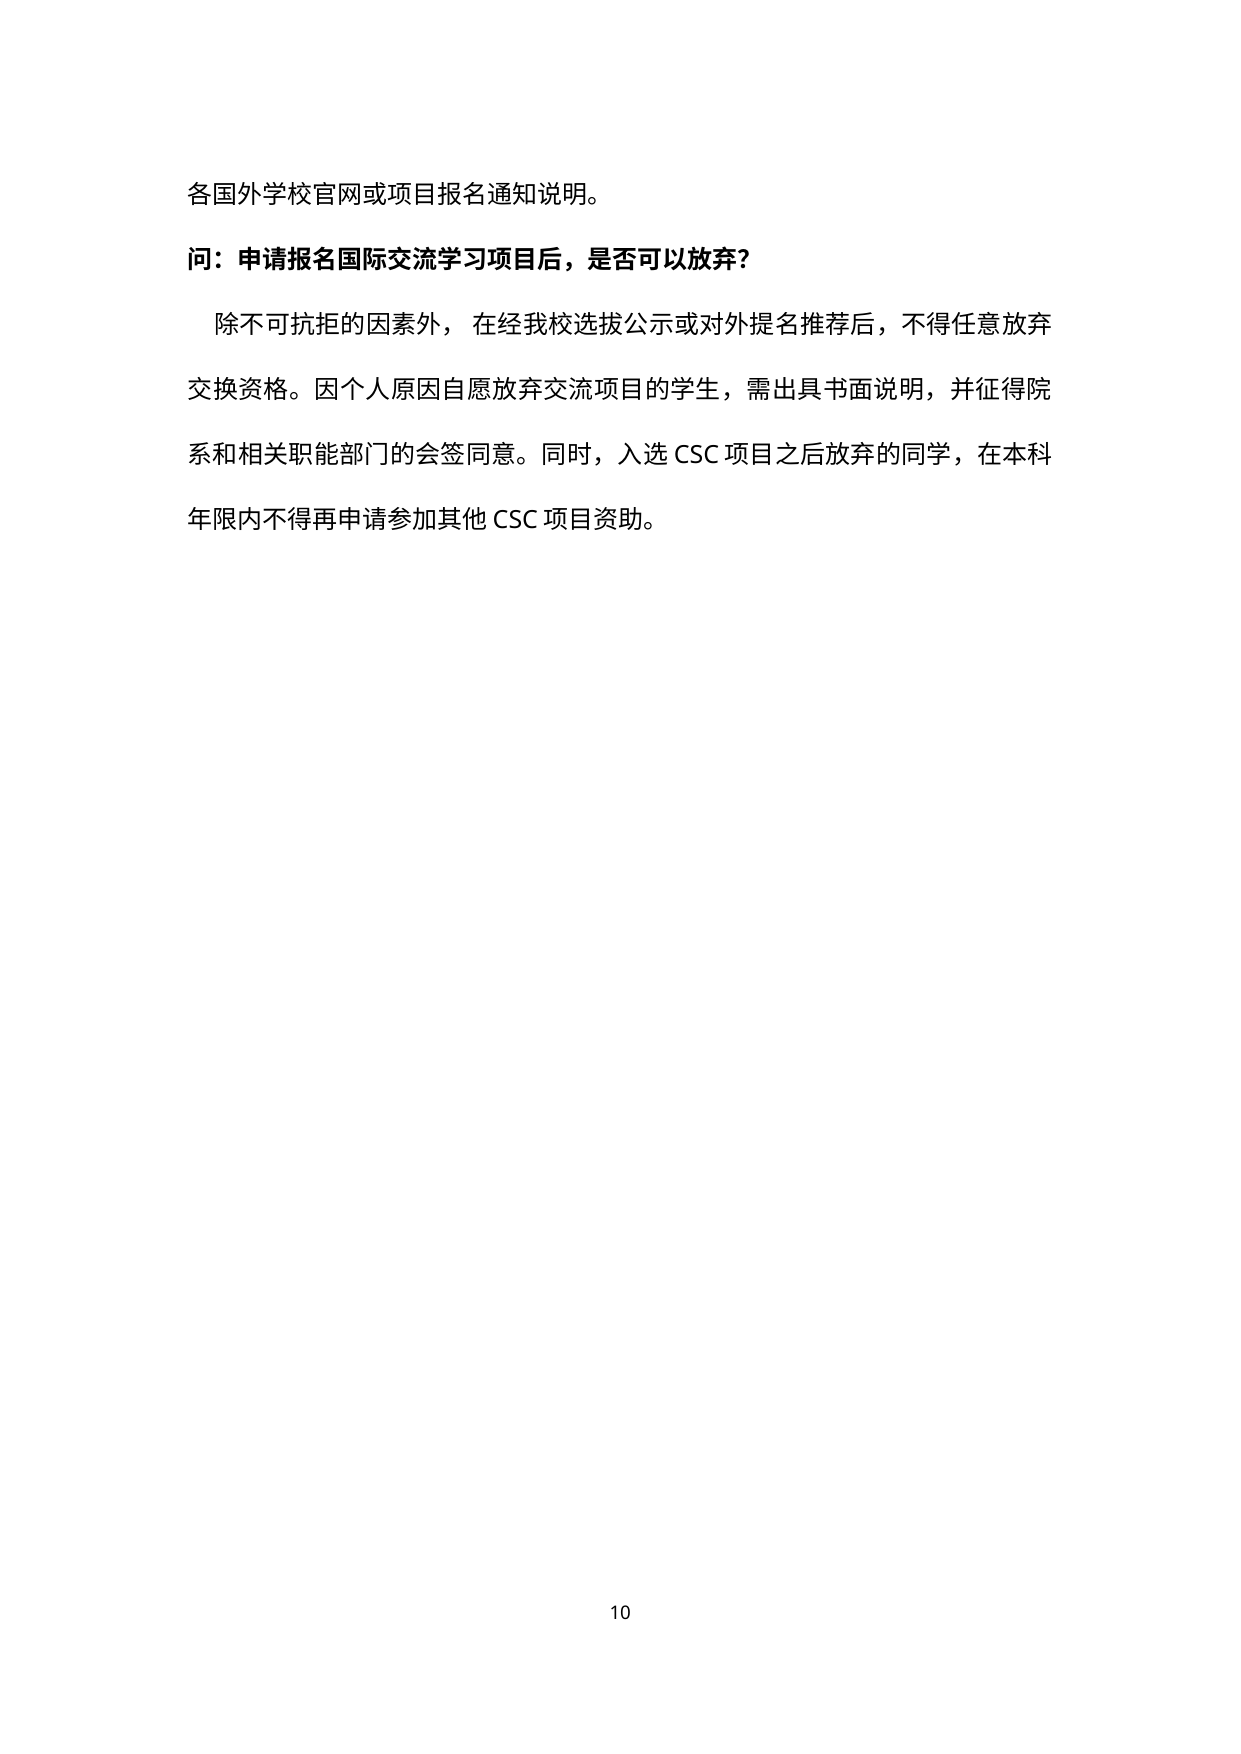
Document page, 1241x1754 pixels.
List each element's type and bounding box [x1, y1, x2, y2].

text [187, 160, 1053, 550]
